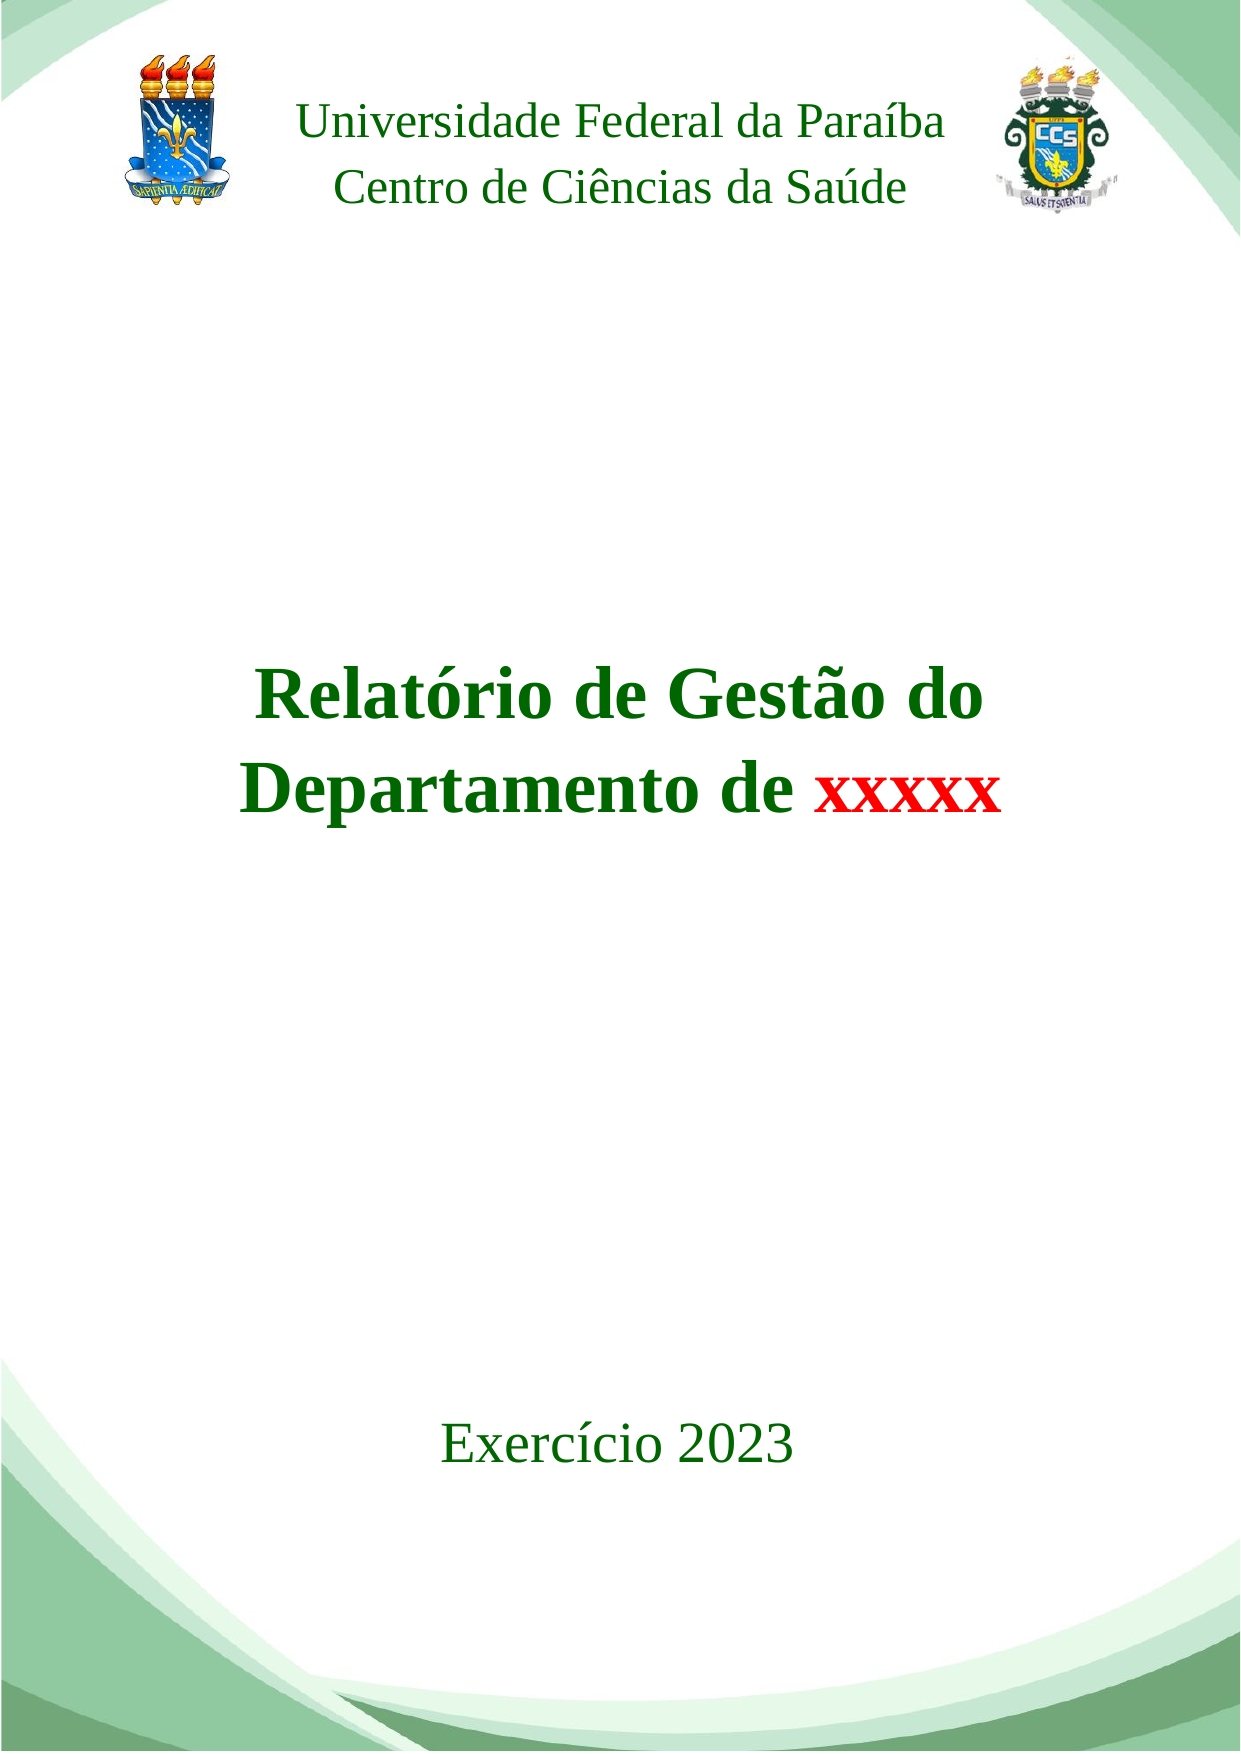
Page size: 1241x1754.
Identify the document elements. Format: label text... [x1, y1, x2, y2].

picture [1, 0, 1241, 1751]
text Relatório de Gestão do Departamento de xxxxx [177, 648, 1063, 830]
